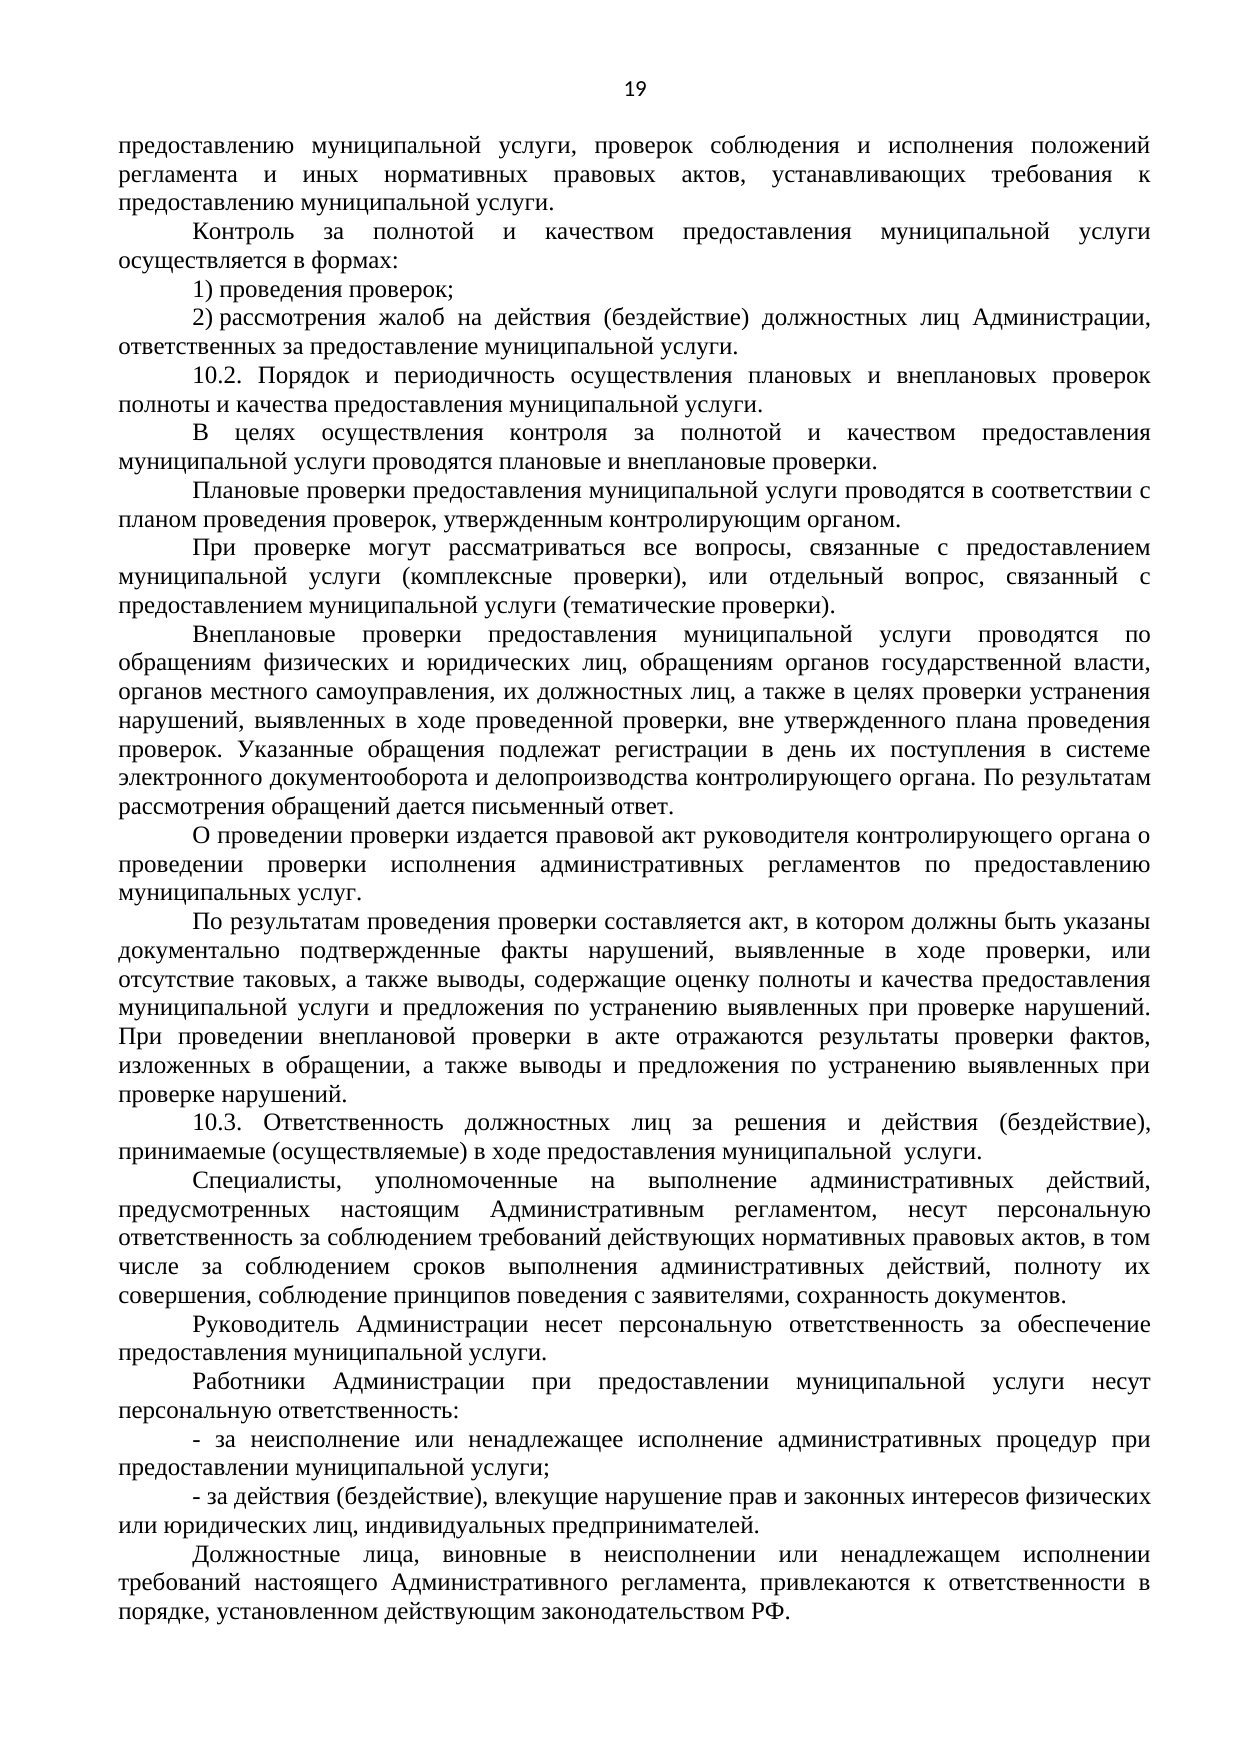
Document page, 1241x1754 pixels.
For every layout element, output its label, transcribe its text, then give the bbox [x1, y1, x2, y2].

text 10.3. Ответственность должностных лиц за решения и действия (бездействие), принимаемые (осуществляемые) в ходе предоставления муниципальной услуги. [118, 1107, 1152, 1165]
text Работники Администрации при предоставлении муниципальной услуги несут персональную ответственность: [118, 1366, 1152, 1424]
text - за неисполнение или ненадлежащее исполнение административных процедур при предоставлении муниципальной услуги; [118, 1424, 1152, 1481]
text 2) рассмотрения жалоб на действия (бездействие) должностных лиц Администрации, ответственных за предоставление муниципальной услуги. [118, 302, 1152, 360]
text По результатам проведения проверки составляется акт, в котором должны быть указаны документально подтвержденные факты нарушений, выявленные в ходе проверки, или отсутствие таковых, а также выводы, содержащие оценку полноты и качества предоставления муниципальной услуги и предложения по устранению выявленных при проверке нарушений. При проведении внеплановой проверки в акте отражаются результаты проверки фактов, изложенных в обращении, а также выводы и предложения по устранению выявленных при проверке нарушений. [118, 906, 1152, 1107]
text Должностные лица, виновные в неисполнении или ненадлежащем исполнении требований настоящего Административного регламента, привлекаются к ответственности в порядке, установленном действующим законодательством РФ. [118, 1539, 1152, 1625]
text Руководитель Администрации несет персональную ответственность за обеспечение предоставления муниципальной услуги. [118, 1309, 1152, 1366]
text 10.2. Порядок и периодичность осуществления плановых и внеплановых проверок полноты и качества предоставления муниципальной услуги. [118, 360, 1152, 417]
text 1) проведения проверок; [118, 274, 1152, 302]
text Плановые проверки предоставления муниципальной услуги проводятся в соответствии с планом проведения проверок, утвержденным контролирующим органом. [118, 475, 1152, 532]
text В целях осуществления контроля за полнотой и качеством предоставления муниципальной услуги проводятся плановые и внеплановые проверки. [118, 417, 1152, 475]
text О проведении проверки издается правовой акт руководителя контролирующего органа о проведении проверки исполнения административных регламентов по предоставлению муниципальных услуг. [118, 820, 1152, 906]
text Специалисты, уполномоченные на выполнение административных действий, предусмотренных настоящим Административным регламентом, несут персональную ответственность за соблюдением требований действующих нормативных правовых актов, в том числе за соблюдением сроков выполнения административных действий, полноту их совершения, соблюдение принципов поведения с заявителями, сохранность документов. [118, 1165, 1152, 1309]
text При проверке могут рассматриваться все вопросы, связанные с предоставлением муниципальной услуги (комплексные проверки), или отдельный вопрос, связанный с предоставлением муниципальной услуги (тематические проверки). [118, 532, 1152, 619]
text Контроль за полнотой и качеством предоставления муниципальной услуги осуществляется в формах: [118, 216, 1152, 274]
text - за действия (бездействие), влекущие нарушение прав и законных интересов физических или юридических лиц, индивидуальных предпринимателей. [118, 1481, 1152, 1539]
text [118, 130, 1152, 216]
text Внеплановые проверки предоставления муниципальной услуги проводятся по обращениям физических и юридических лиц, обращениям органов государственной власти, органов местного самоуправления, их должностных лиц, а также в целях проверки устранения нарушений, выявленных в ходе проведенной проверки, вне утвержденного плана проведения проверок. Указанные обращения подлежат регистрации в день их поступления в системе электронного документооборота и делопроизводства контролирующего органа. По результатам рассмотрения обращений дается письменный ответ. [118, 619, 1152, 820]
